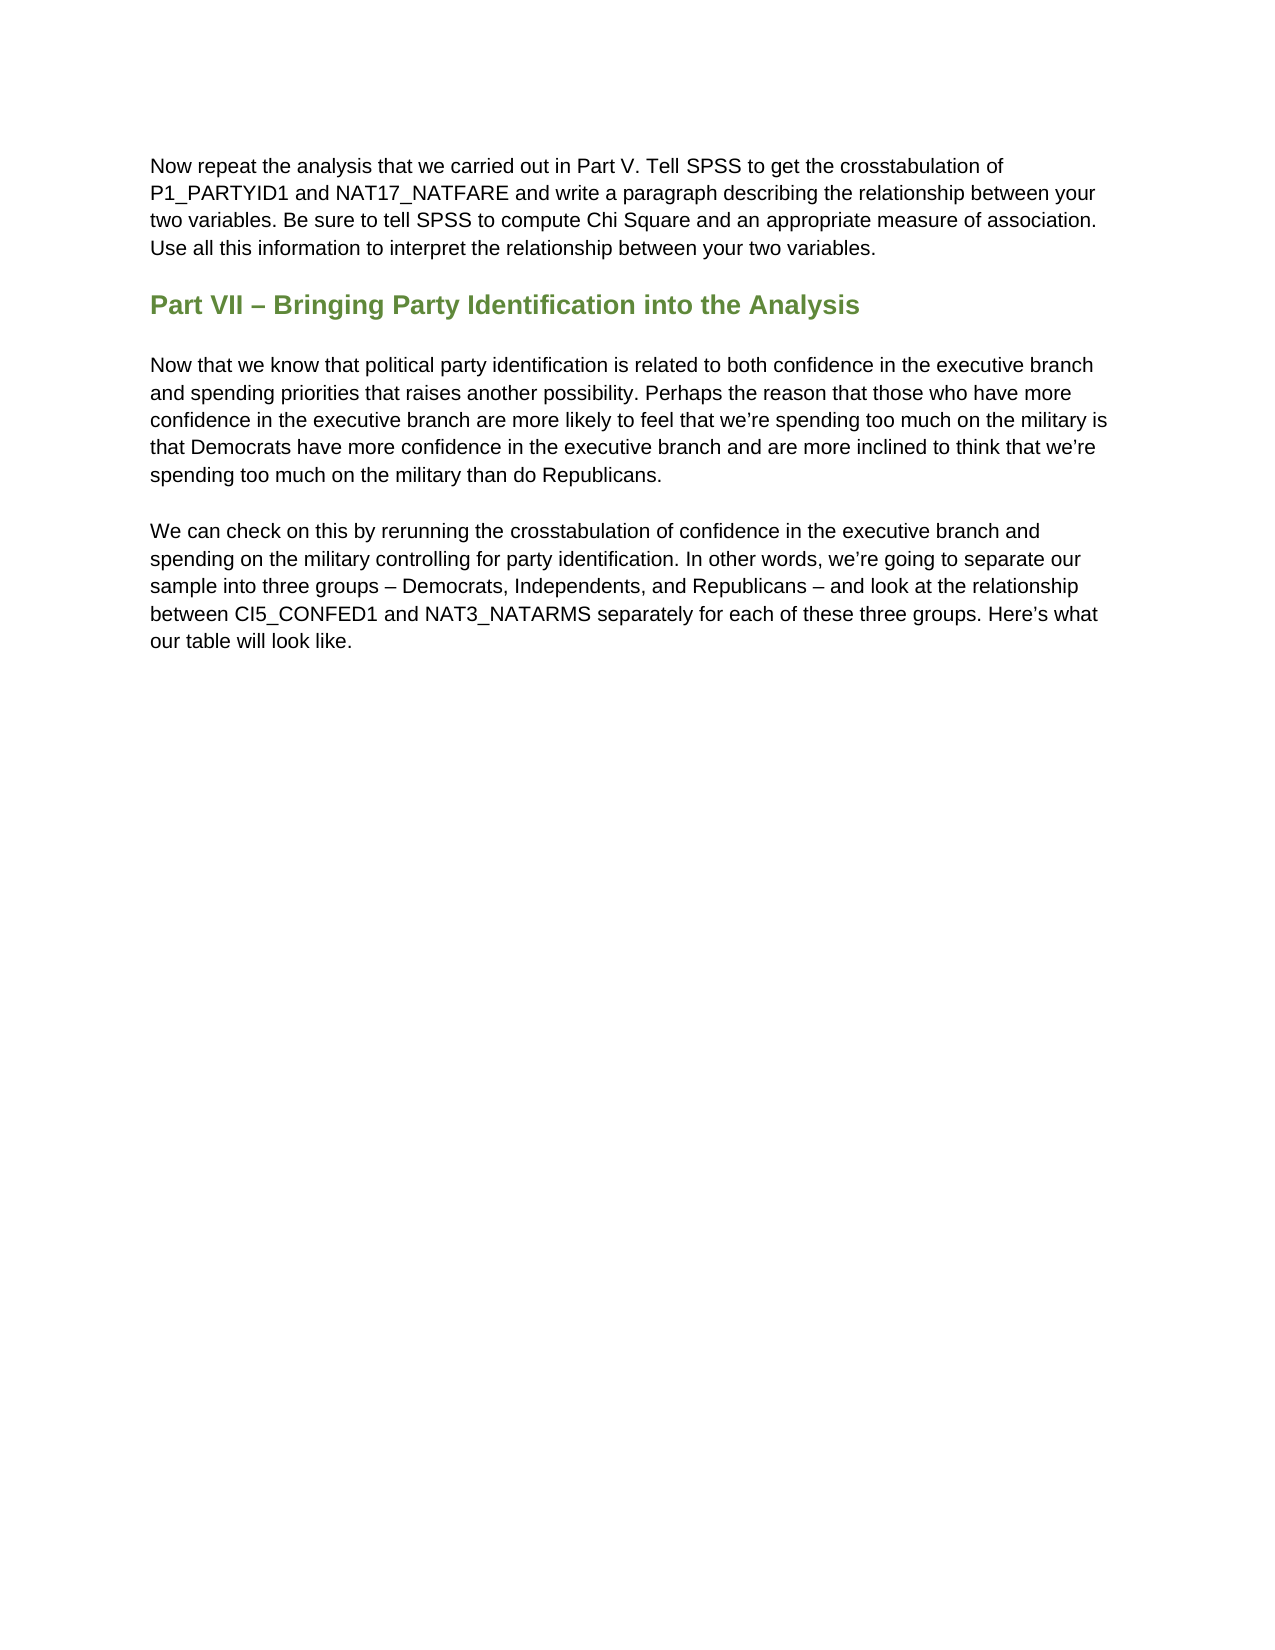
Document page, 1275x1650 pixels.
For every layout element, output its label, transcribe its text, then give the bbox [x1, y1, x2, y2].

text We can check on this by rerunning the crosstabulation of confidence in the executive branch and spending on the military controlling for party identification. In other words, we’re going to separate our sample into three groups – Democrats, Independents, and Republicans – and look at the relationship between CI5_CONFED1 and NAT3_NATARMS separately for each of these three groups. Here’s what our table will look like. [150, 516, 1125, 653]
text Now repeat the analysis that we carried out in Part V. Tell SPSS to get the crosstabulation of P1_PARTYID1 and NAT17_NATFARE and write a paragraph describing the relationship between your two variables. Be sure to tell SPSS to compute Chi Square and an appropriate measure of association. Use all this information to interpret the relationship between your two variables. [150, 150, 1125, 259]
text Part VII – Bringing Party Identification into the Analysis [150, 284, 1125, 320]
text Now that we know that political party identification is related to both confidence in the executive branch and spending priorities that raises another possibility. Perhaps the reason that those who have more confidence in the executive branch are more likely to feel that we’re spending too much on the military is that Democrats have more confidence in the executive branch and are more inclined to think that we’re spending too much on the military than do Republicans. [150, 349, 1125, 487]
